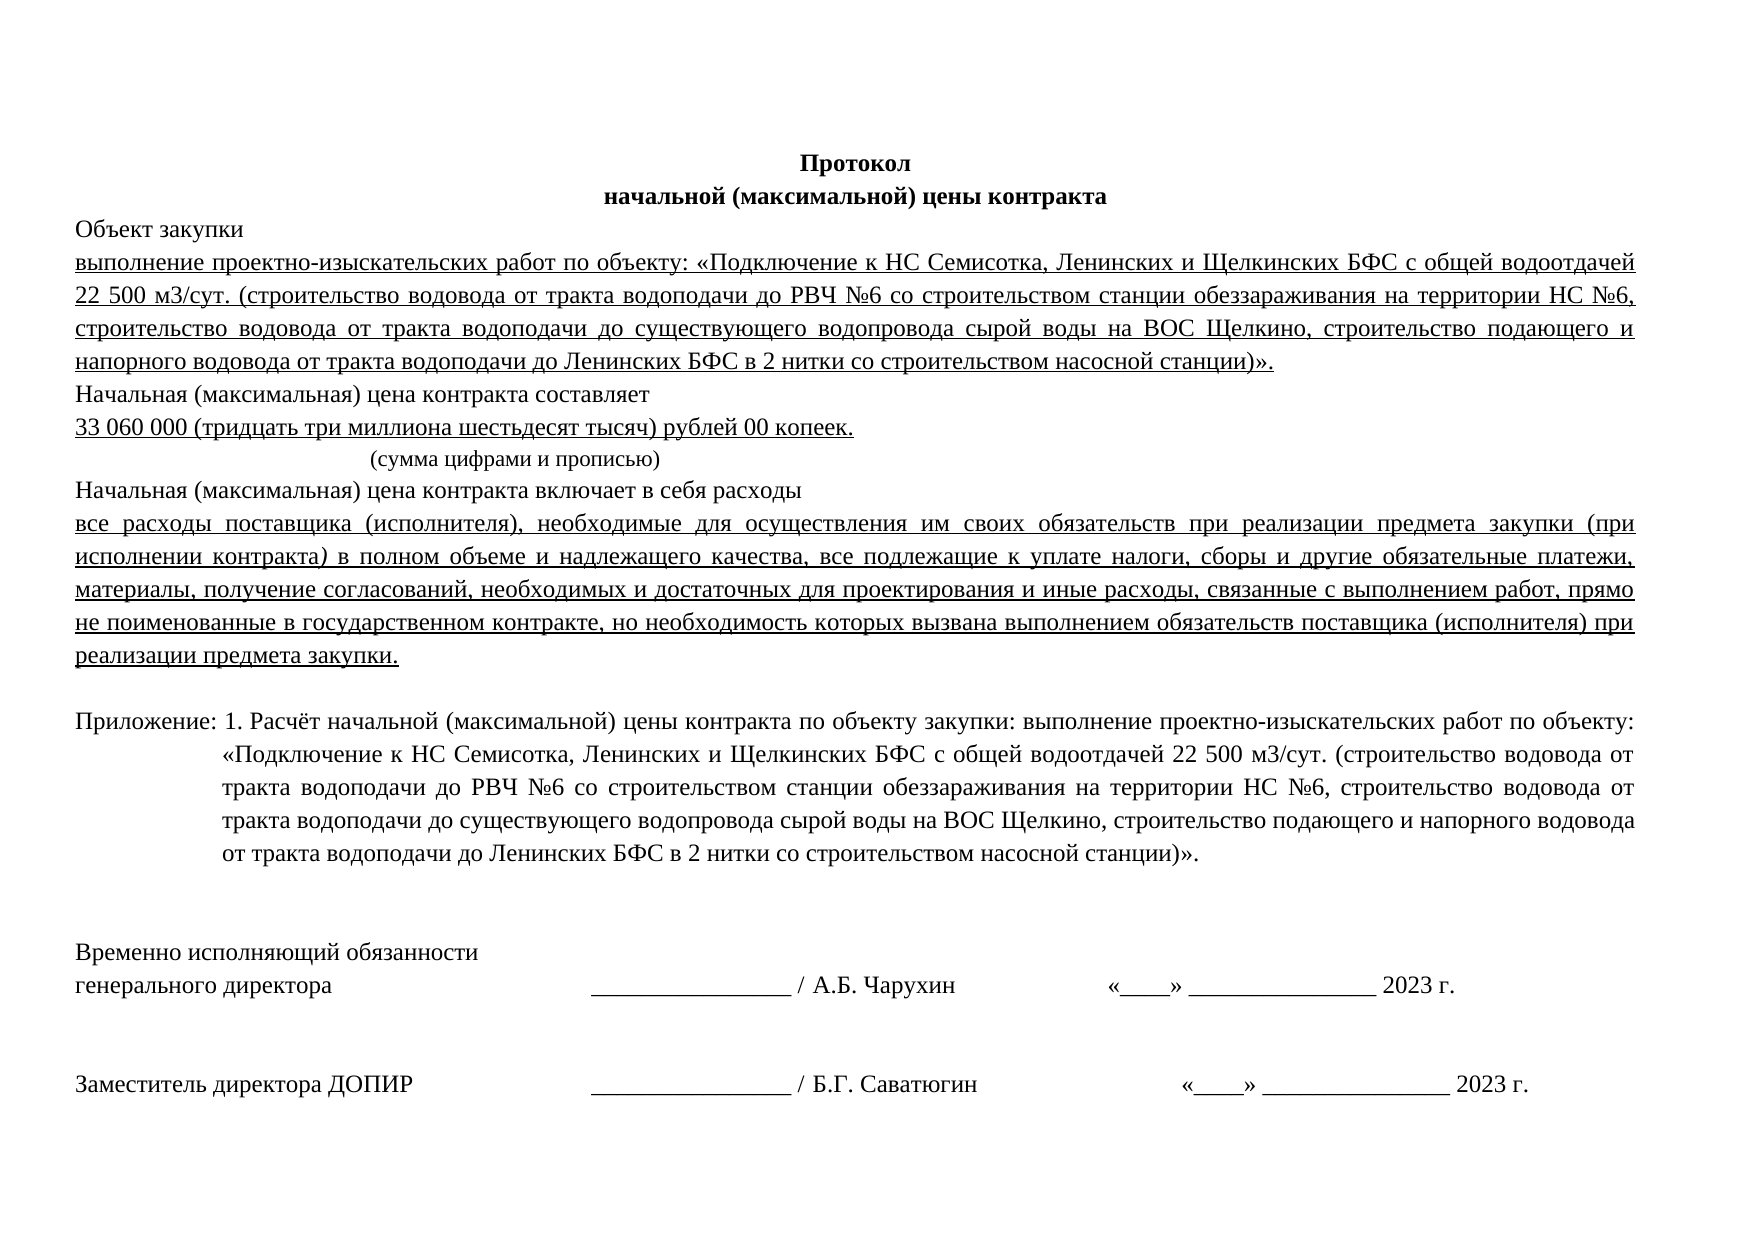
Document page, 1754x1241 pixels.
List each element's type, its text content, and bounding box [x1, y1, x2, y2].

text все расходы поставщика (исполнителя), необходимые для осуществления им своих обязательств при реализации предмета закупки (при исполнении контракта) в полном объеме и надлежащего качества, все подлежащие к уплате налоги, сборы и другие обязательные платежи, материалы, получение согласований, необходимых и достаточных для проектирования и иные расходы, связанные с выполнением работ, прямо не поименованные в государственном контракте, но необходимость которых вызвана выполнением обязательств поставщика (исполнителя) при реализации предмета закупки. [75, 534, 1636, 669]
text выполнение проектно-изыскательских работ по объекту: «Подключение к НС Семисотка, Ленинских и Щелкинских БФС с общей водоотдачей 22 500 м3/сут. (строительство водовода от тракта водоподачи до РВЧ №6 со строительством станции обеззараживания на территории НС №6, строительство водовода от тракта водоподачи до существующего водопровода сырой воды на ВОС Щелкино, строительство подающего и напорного водовода от тракта водоподачи до Ленинских БФС в 2 нитки со строительством насосной станции)». [75, 247, 1636, 272]
text (сумма цифрами и прописью) [296, 445, 1636, 471]
text выполнение проектно-изыскательских работ по объекту: «Подключение к НС Семисотка, Ленинских и Щелкинских БФС с общей водоотдачей 22 500 м3/сут. (строительство водовода от тракта водоподачи до РВЧ №6 со строительством станции обеззараживания на территории НС №6, строительство водовода от тракта водоподачи до существующего водопровода сырой воды на ВОС Щелкино, строительство подающего и напорного водовода от тракта водоподачи до Ленинских БФС в 2 нитки со строительством насосной станции)». [75, 306, 1636, 374]
text все расходы поставщика (исполнителя), необходимые для осуществления им своих обязательств при реализации предмета закупки (при исполнении контракта) в полном объеме и надлежащего качества, все подлежащие к уплате налоги, сборы и другие обязательные платежи, материалы, получение согласований, необходимых и достаточных для проектирования и иные расходы, связанные с выполнением работ, прямо не поименованные в государственном контракте, но необходимость которых вызвана выполнением обязательств поставщика (исполнителя) при реализации предмета закупки. [75, 508, 1636, 533]
text Протокол [75, 148, 1636, 176]
text Начальная (максимальная) цена контракта составляет [75, 379, 1636, 408]
text выполнение проектно-изыскательских работ по объекту: «Подключение к НС Семисотка, Ленинских и Щелкинских БФС с общей водоотдачей 22 500 м3/сут. (строительство водовода от тракта водоподачи до РВЧ №6 со строительством станции обеззараживания на территории НС №6, строительство водовода от тракта водоподачи до существующего водопровода сырой воды на ВОС Щелкино, строительство подающего и напорного водовода от тракта водоподачи до Ленинских БФС в 2 нитки со строительством насосной станции)». [75, 273, 1636, 305]
text Заместитель директора ДОПИР ________________ / Б.Г. Саватюгин «____» _______________ 2023 г. [75, 1069, 1636, 1098]
text Начальная (максимальная) цена контракта включает в себя расходы [75, 475, 1636, 504]
text Приложение: 1. Расчёт начальной (максимальной) цены контракта по объекту закупки: выполнение проектно-изыскательских работ по объекту: «Подключение к НС Семисотка, Ленинских и Щелкинских БФС с общей водоотдачей 22 500 м3/сут. (строительство водовода от тракта водоподачи до РВЧ №6 со строительством станции обеззараживания на территории НС №6, строительство водовода от тракта водоподачи до существующего водопровода сырой воды на ВОС Щелкино, строительство подающего и напорного водовода от тракта водоподачи до Ленинских БФС в 2 нитки со строительством насосной станции)». [75, 706, 1636, 867]
text Объект закупки [75, 214, 1636, 242]
text 33 060 000 (тридцать три миллиона шестьдесят тысяч) рублей 00 копеек. [75, 412, 1636, 441]
text генерального директора ________________ / А.Б. Чарухин «____» _______________ 2023 г. [75, 970, 1636, 999]
text начальной (максимальной) цены контракта [75, 181, 1636, 209]
text Временно исполняющий обязанности [75, 937, 1636, 966]
